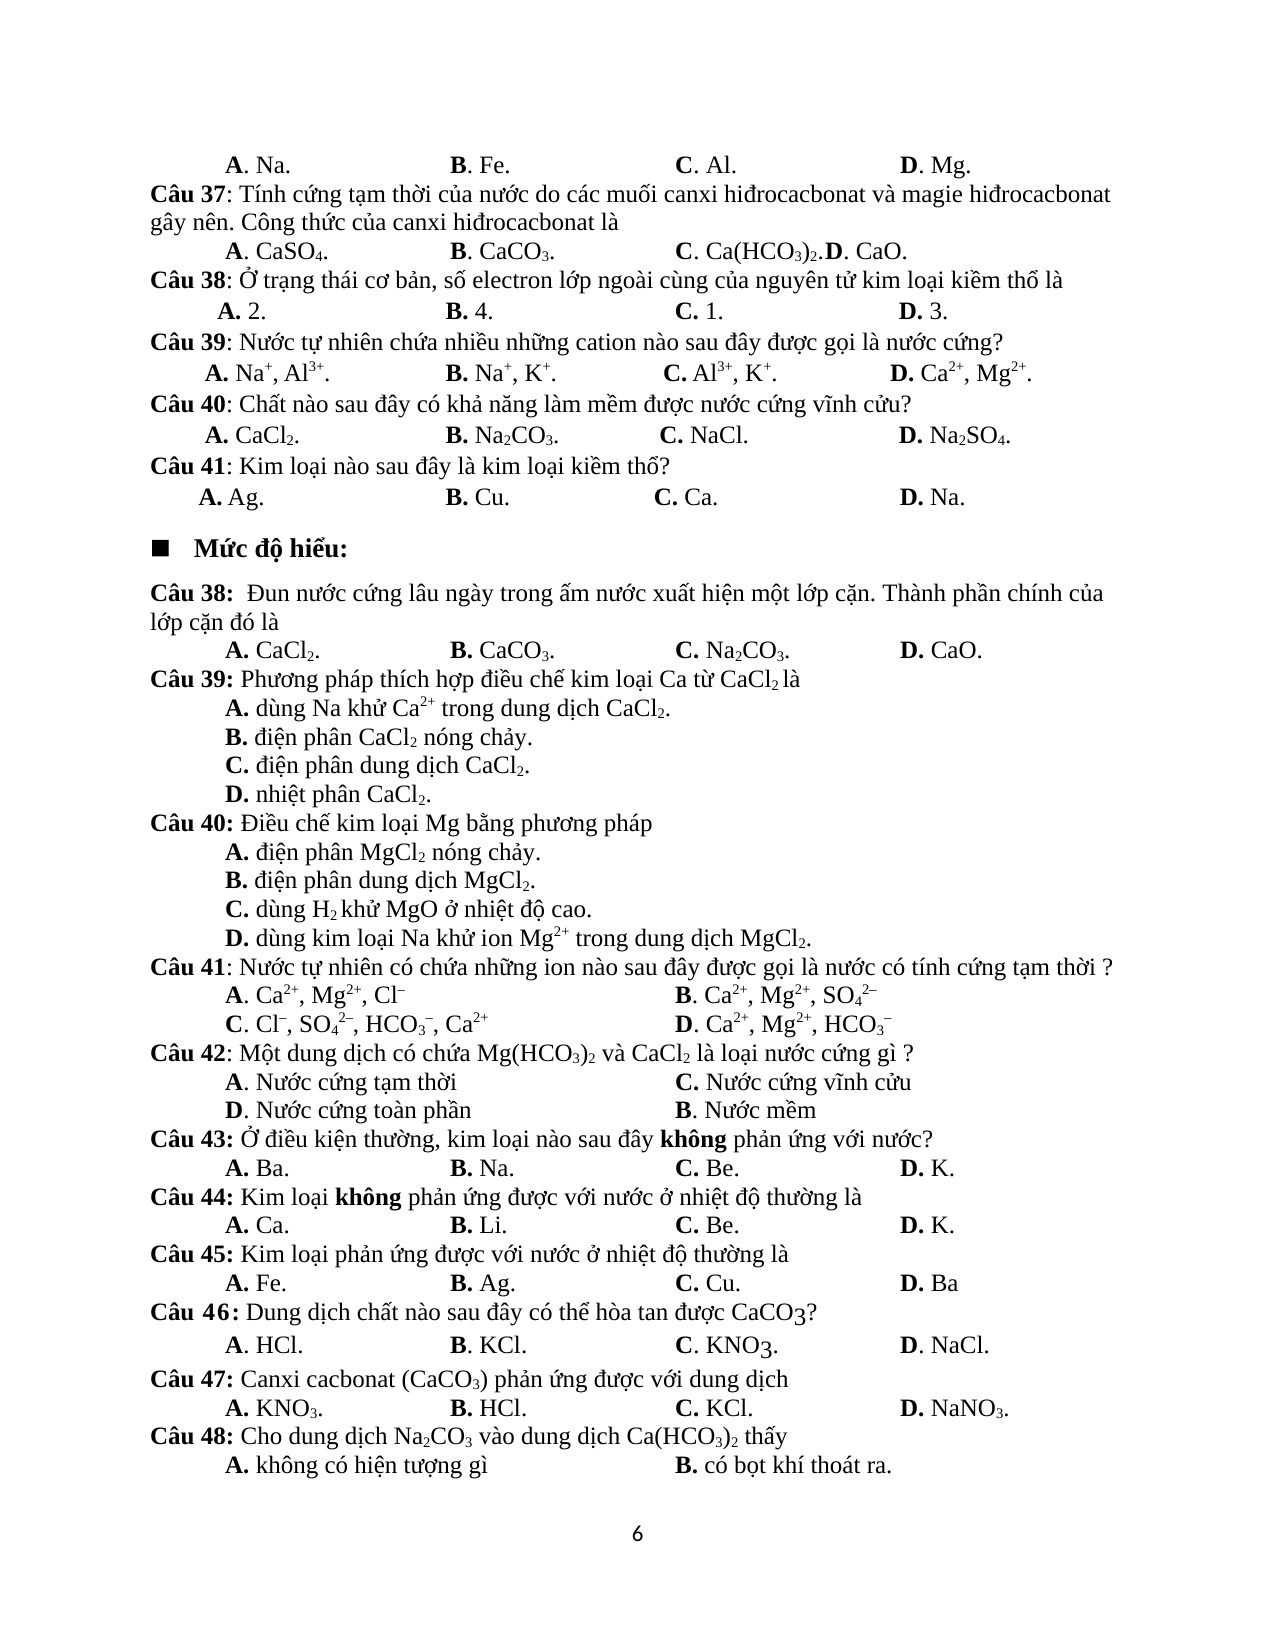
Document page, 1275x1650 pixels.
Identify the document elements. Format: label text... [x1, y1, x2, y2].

text C. điện phân dung dịch CaCl2. [150, 751, 1125, 779]
text A. CaSO4. B. CaCO3. C. Ca(HCO3)2. D. CaO. [150, 236, 1125, 265]
text Câu 48: Cho dung dịch Na2CO3 vào dung dịch Ca(HCO3)2 thấy [150, 1421, 1125, 1450]
text Câu 39: Nước tự nhiên chứa nhiều những cation nào sau đây được gọi là nước cứng? [150, 327, 1125, 356]
text Câu 40: Điều chế kim loại Mg bằng phương pháp [150, 808, 1125, 837]
text A. Ba. B. Na. C. Be. D. K. [150, 1153, 1125, 1182]
text Câu 37: Tính cứng tạm thời của nước do các muối canxi hiđrocacbonat và magie hiđrocacbonat gây nên. Công thức của canxi hiđrocacbonat là [150, 179, 1125, 236]
text A. dùng Na khử Ca2+ trong dung dịch CaCl2. [150, 693, 1125, 722]
text A. Nước cứng tạm thời C. Nước cứng vĩnh cửu [150, 1067, 1125, 1096]
text A. HCl. B. KCl. C. KNO3. D. NaCl. [150, 1330, 1125, 1364]
text Câu 38: Ở trạng thái cơ bản, số electron lớp ngoài cùng của nguyên tử kim loại kiềm thổ là [150, 265, 1125, 294]
text A. điện phân MgCl2 nóng chảy. [150, 837, 1125, 866]
text Câu 41: Kim loại nào sau đây là kim loại kiềm thổ? [150, 451, 1125, 480]
text A. không có hiện tượng gì B. có bọt khí thoát ra. [150, 1450, 1125, 1479]
text C. dùng H2 khử MgO ở nhiệt độ cao. [150, 894, 1125, 923]
text A. Fe. B. Ag. C. Cu. D. Ba [150, 1268, 1125, 1297]
text D. Nước cứng toàn phần B. Nước mềm [150, 1096, 1125, 1124]
text Câu 42: Một dung dịch có chứa Mg(HCO3)2 và CaCl2 là loại nước cứng gì ? [150, 1038, 1125, 1067]
text A. Ca. B. Li. C. Be. D. K. [150, 1211, 1125, 1239]
text A. Ca2+, Mg2+, Cl– B. Ca2+, Mg2+, SO42– [150, 981, 1125, 1009]
text A. Na. B. Fe. C. Al. D. Mg. [150, 150, 1125, 179]
text Câu 40: Chất nào sau đây có khả năng làm mềm được nước cứng vĩnh cửu? [150, 389, 1125, 418]
text C. Cl–, SO42–, HCO3–, Ca2+ D. Ca2+, Mg2+, HCO3– [150, 1009, 1125, 1038]
text D. nhiệt phân CaCl2. [150, 779, 1125, 808]
text Câu 44: Kim loại không phản ứng được với nước ở nhiệt độ thường là [150, 1182, 1125, 1211]
text Câu 39: Phương pháp thích hợp điều chế kim loại Ca từ CaCl2 là [150, 664, 1125, 693]
text B. điện phân dung dịch MgCl2. [150, 866, 1125, 894]
text A. Ag. B. Cu. C. Ca. D. Na. [150, 482, 1125, 511]
text A. CaCl2. B. Na2CO3. C. NaCl. D. Na2SO4. [150, 420, 1125, 449]
text B. điện phân CaCl2 nóng chảy. [150, 722, 1125, 751]
text Câu 45: Kim loại phản ứng được với nước ở nhiệt độ thường là [150, 1239, 1125, 1268]
text D. dùng kim loại Na khử ion Mg2+ trong dung dịch MgCl2. [150, 923, 1125, 952]
list Mức độ hiểu: [150, 532, 1125, 564]
text Câu 43: Ở điều kiện thường, kim loại nào sau đây không phản ứng với nước? [150, 1124, 1125, 1153]
text Câu 46: Dung dịch chất nào sau đây có thể hòa tan được CaCO3? [150, 1297, 1125, 1330]
text A. 2. B. 4. C. 1. D. 3. [150, 296, 1125, 325]
text Câu 47: Canxi cacbonat (CaCO3) phản ứng được với dung dịch [150, 1364, 1125, 1393]
text Câu 38: Đun nước cứng lâu ngày trong ấm nước xuất hiện một lớp cặn. Thành phần chính của lớp cặn đó là A. CaCl2. B. CaCO3. C. Na2CO3. D. CaO. [150, 578, 1125, 664]
text Câu 41: Nước tự nhiên có chứa những ion nào sau đây được gọi là nước có tính cứng tạm thời ? [150, 952, 1125, 981]
text A. KNO3. B. HCl. C. KCl. D. NaNO3. [150, 1393, 1125, 1421]
text A. Na+, Al3+. B. Na+, K+. C. Al3+, K+. D. Ca2+, Mg2+. [150, 358, 1125, 387]
